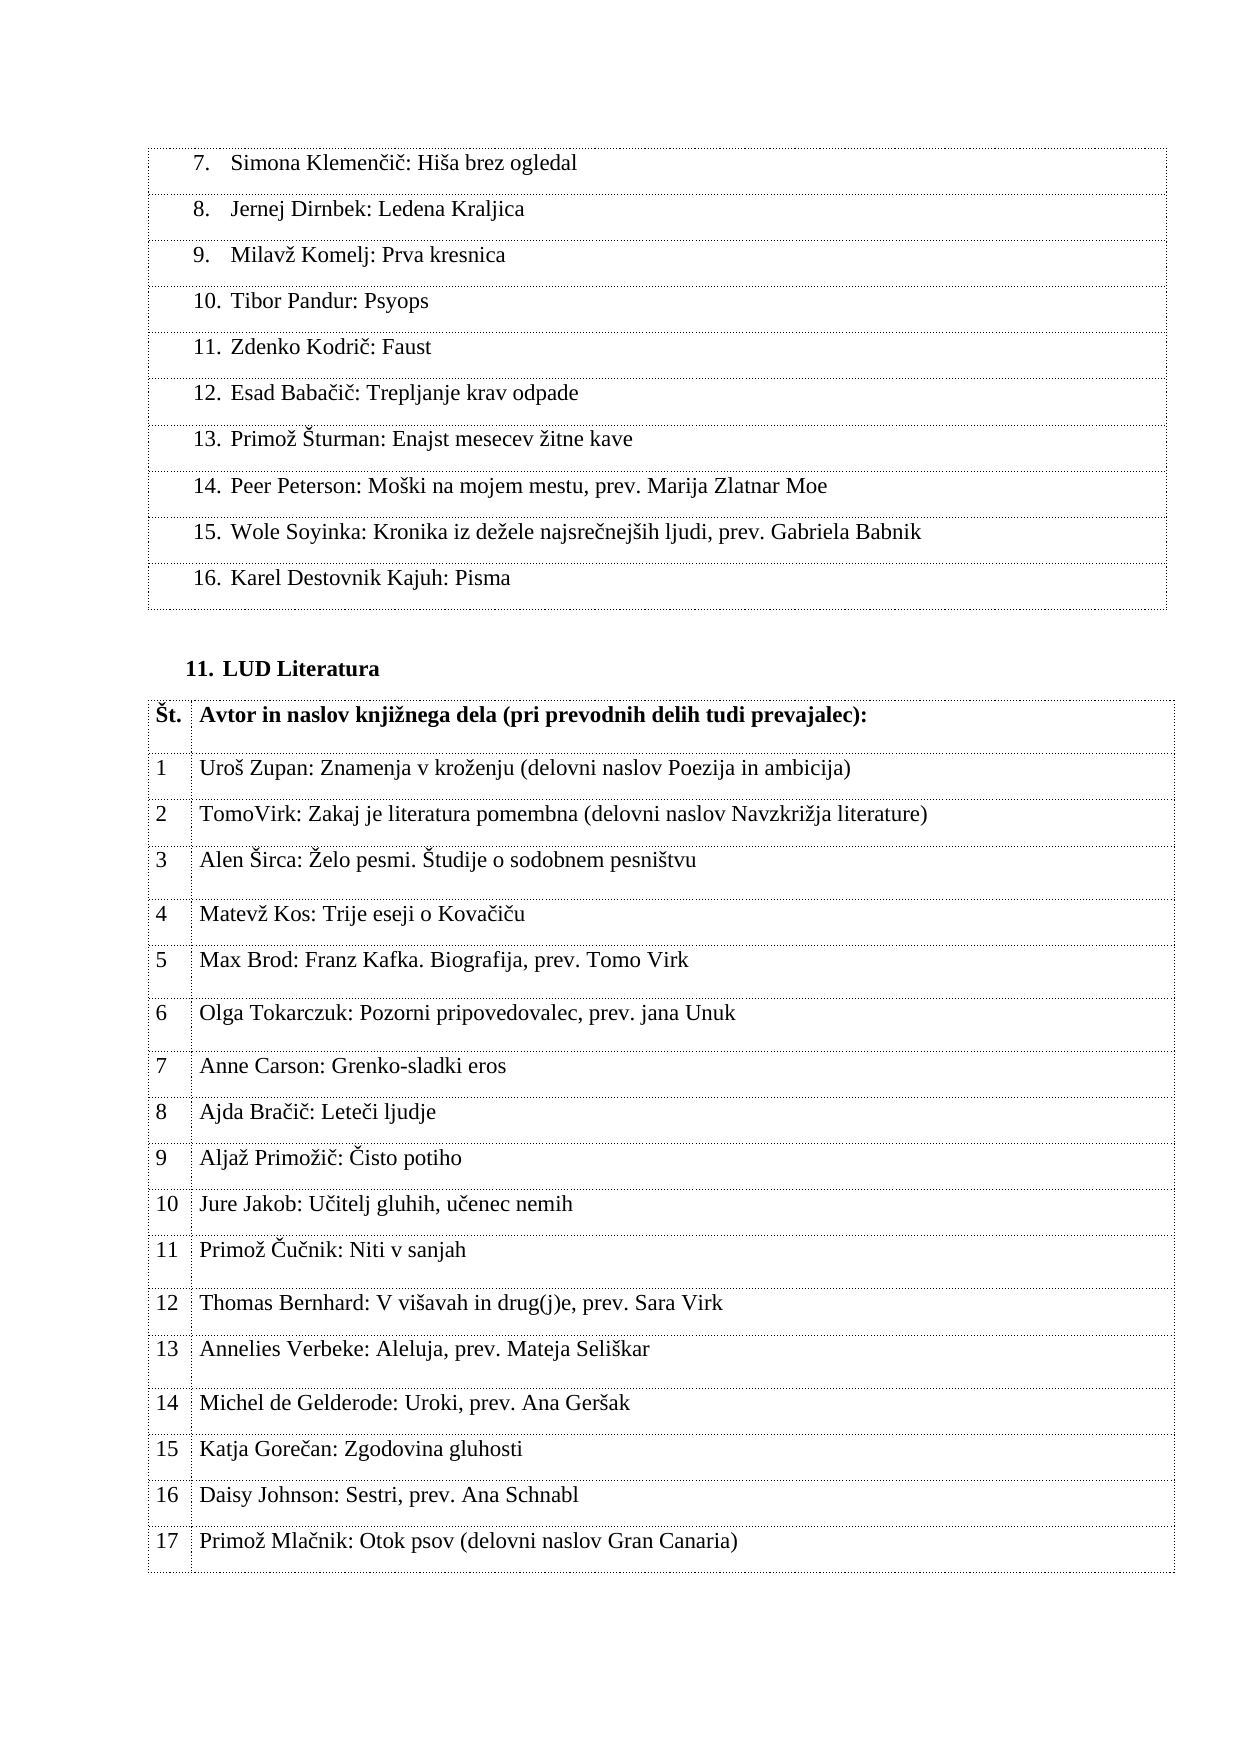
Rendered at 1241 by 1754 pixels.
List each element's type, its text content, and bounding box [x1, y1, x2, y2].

table_cell Alen Širca: Želo pesmi. Študije o sodobnem pesništvu [192, 846, 1174, 898]
table_cell Jernej Dirnbek: Ledena Kraljica [148, 194, 1166, 240]
table_cell Max Brod: Franz Kafka. Biografija, prev. Tomo Virk [192, 945, 1174, 998]
table_cell 3 [148, 846, 192, 898]
table_cell 10 [148, 1189, 192, 1235]
table_cell 7 [148, 1051, 192, 1097]
table_cell TomoVirk: Zakaj je literatura pomembna (delovni naslov Navzkrižja literature) [192, 799, 1174, 846]
table_cell 1 [148, 753, 192, 799]
table_cell 11 [148, 1235, 192, 1288]
table_cell Thomas Bernhard: V višavah in drug(j)e, prev. Sara Virk [192, 1288, 1174, 1334]
table_cell 6 [148, 998, 192, 1051]
table_cell Tibor Pandur: Psyops [148, 286, 1166, 332]
table_cell 16 [148, 1480, 192, 1526]
table_cell Milavž Komelj: Prva kresnica [148, 240, 1166, 286]
table_cell Esad Babačič: Trepljanje krav odpade [148, 378, 1166, 424]
table_cell Matevž Kos: Trije eseji o Kovačiču [192, 899, 1174, 945]
table_cell Simona Klemenčič: Hiša brez ogledal [148, 148, 1166, 194]
table_cell Primož Čučnik: Niti v sanjah [192, 1235, 1174, 1288]
table_cell Primož Šturman: Enajst mesecev žitne kave [148, 425, 1166, 471]
table_cell 17 [148, 1526, 192, 1572]
table_cell 15 [148, 1434, 192, 1480]
table_cell Michel de Gelderode: Uroki, prev. Ana Geršak [192, 1388, 1174, 1434]
table_cell Wole Soyinka: Kronika iz dežele najsrečnejših ljudi, prev. Gabriela Babnik [148, 517, 1166, 563]
table_cell Ajda Bračič: Leteči ljudje [192, 1097, 1174, 1143]
table_cell Aljaž Primožič: Čisto potiho [192, 1143, 1174, 1189]
table_header Št. [148, 700, 192, 753]
table_cell Anne Carson: Grenko-sladki eros [192, 1051, 1174, 1097]
table_cell Jure Jakob: Učitelj gluhih, učenec nemih [192, 1189, 1174, 1235]
table_cell Annelies Verbeke: Aleluja, prev. Mateja Seliškar [192, 1335, 1174, 1387]
table_cell Karel Destovnik Kajuh: Pisma [148, 563, 1166, 609]
table_cell 12 [148, 1288, 192, 1334]
table_cell Zdenko Kodrič: Faust [148, 332, 1166, 378]
table_cell 4 [148, 899, 192, 945]
table_cell 5 [148, 945, 192, 998]
table_header Avtor in naslov knjižnega dela (pri prevodnih delih tudi prevajalec): [192, 700, 1174, 753]
table_cell 8 [148, 1097, 192, 1143]
table_cell Daisy Johnson: Sestri, prev. Ana Schnabl [192, 1480, 1174, 1526]
table_cell Uroš Zupan: Znamenja v kroženju (delovni naslov Poezija in ambicija) [192, 753, 1174, 799]
table_cell Katja Gorečan: Zgodovina gluhosti [192, 1434, 1174, 1480]
table_cell 14 [148, 1388, 192, 1434]
list LUD Literatura [185, 655, 1093, 682]
table_cell 2 [148, 799, 192, 846]
table_cell Peer Peterson: Moški na mojem mestu, prev. Marija Zlatnar Moe [148, 471, 1166, 517]
table_cell 13 [148, 1335, 192, 1387]
table_cell Olga Tokarczuk: Pozorni pripovedovalec, prev. jana Unuk [192, 998, 1174, 1051]
table_cell 9 [148, 1143, 192, 1189]
table_cell Primož Mlačnik: Otok psov (delovni naslov Gran Canaria) [192, 1526, 1174, 1572]
